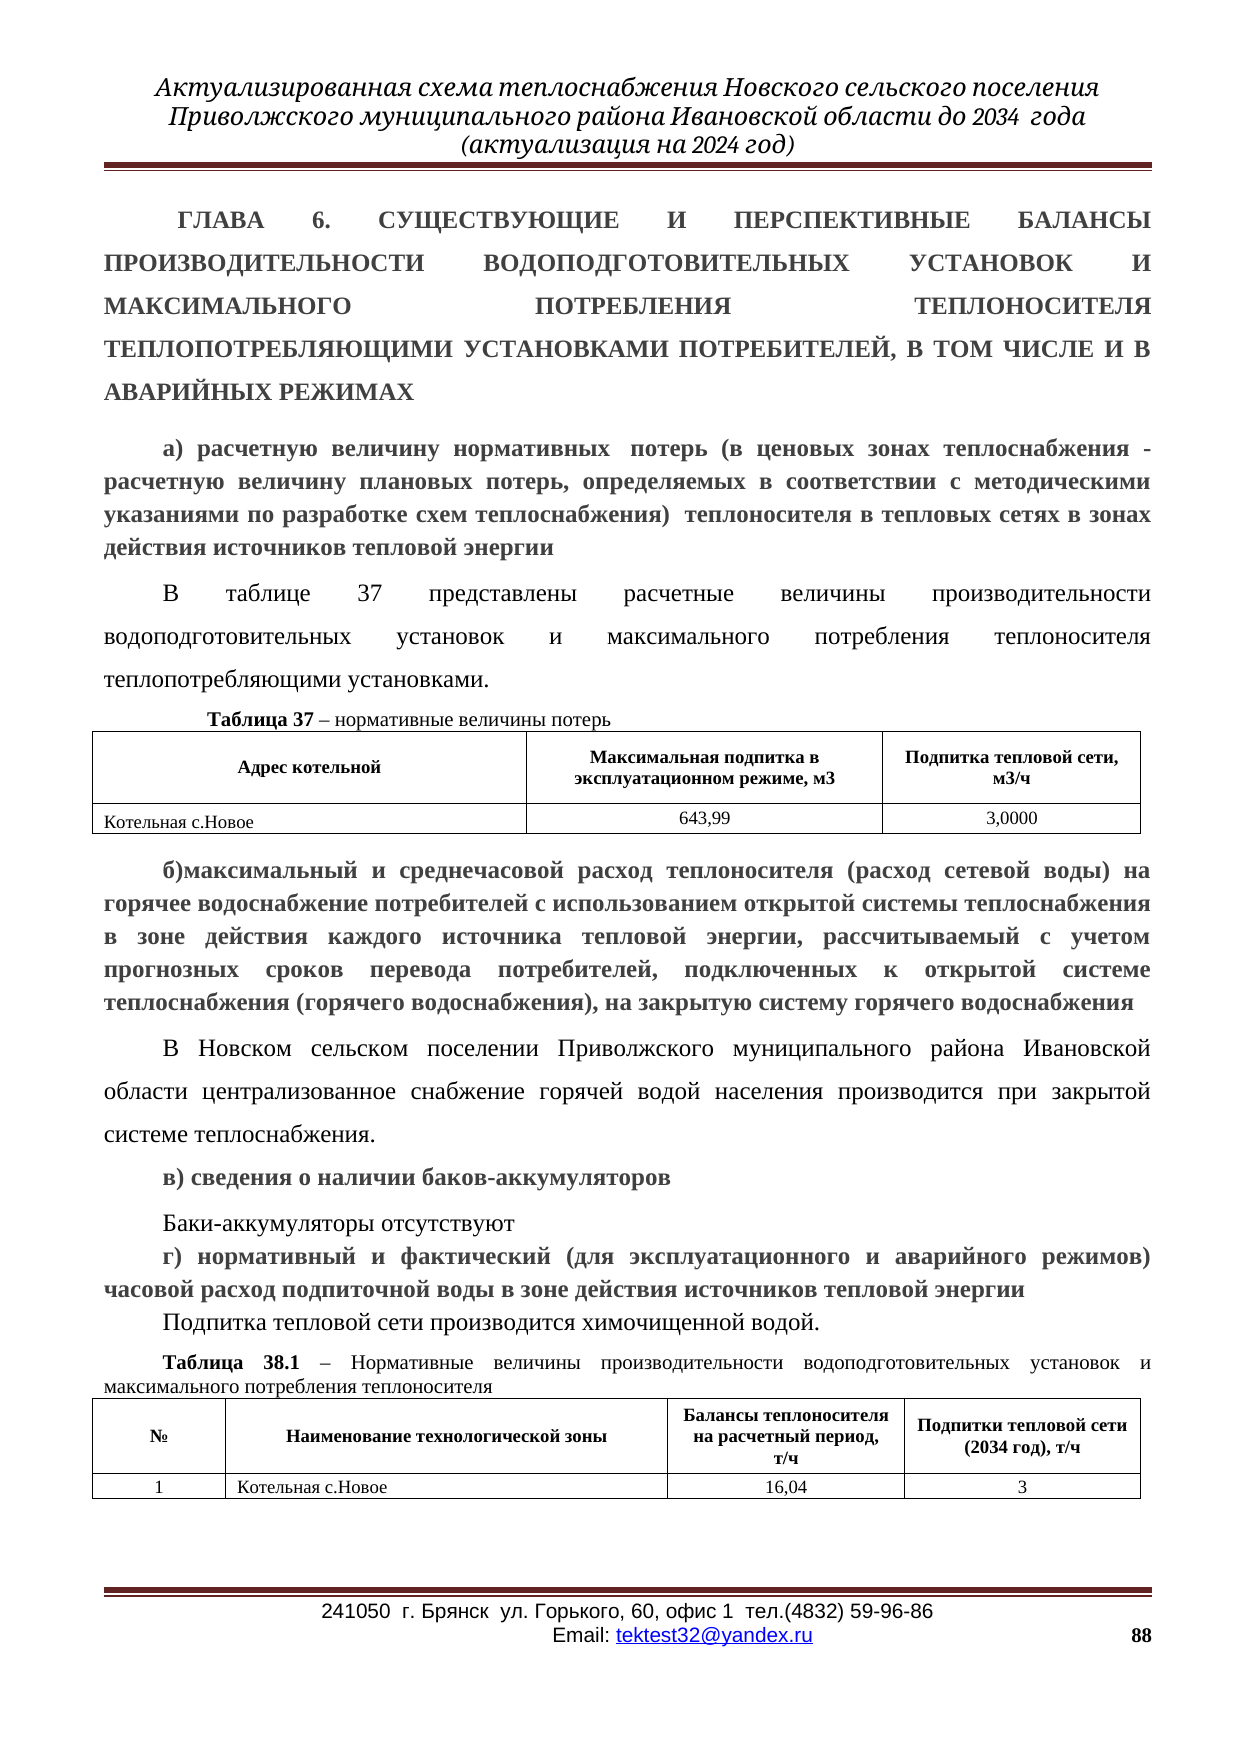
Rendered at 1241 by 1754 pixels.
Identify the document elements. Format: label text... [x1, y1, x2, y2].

table_header Подпитка тепловой сети, м3/ч [883, 732, 1140, 802]
table_cell Котельная с.Новое [93, 804, 526, 832]
table_cell 1 [93, 1474, 225, 1497]
list В таблице 37 представлены расчетные величины производительности водоподготовительных установок и максимального потребления теплоносителя теплопотребляющими установками. [103, 578, 1152, 693]
table_header № [93, 1399, 225, 1472]
table_header Наименование технологической зоны [226, 1399, 667, 1472]
subtitle г) нормативный и фактический (для эксплуатационного и аварийного режимов) часовой расход подпиточной воды в зоне действия источников тепловой энергии [103, 1241, 1152, 1303]
table_cell Котельная с.Новое [226, 1474, 667, 1497]
table_cell 643,99 [527, 804, 882, 832]
table_header Адрес котельной [93, 732, 526, 802]
table_header Максимальная подпитка в эксплуатационном режиме, м3 [527, 732, 882, 802]
table_cell 16,04 [668, 1474, 904, 1497]
table_header Балансы теплоносителя на расчетный период, т/ч [668, 1399, 904, 1472]
subtitle б)максимальный и среднечасовой расход теплоносителя (расход сетевой воды) на горячее водоснабжение потребителей с использованием открытой системы теплоснабжения в зоне действия каждого источника тепловой энергии, рассчитываемый с учетом прогнозных сроков перевода потребителей, подключенных к открытой системе теплоснабжения (горячего водоснабжения), на закрытую систему горячего водоснабжения [103, 855, 1152, 1016]
table_header Подпитки тепловой сети (2034 год), т/ч [905, 1399, 1140, 1472]
subtitle в) сведения о наличии баков-аккумуляторов [103, 1162, 1152, 1191]
list Баки-аккумуляторы отсутствуют [103, 1208, 1152, 1237]
list Таблица 37 – нормативные величины потерь [103, 707, 1152, 731]
subtitle а) расчетную величину нормативных потерь (в ценовых зонах теплоснабжения - расчетную величину плановых потерь, определяемых в соответствии с методическими указаниями по разработке схем теплоснабжения) теплоносителя в тепловых сетях в зонах действия источников тепловой энергии [103, 433, 1152, 561]
text Подпитка тепловой сети производится химочищенной водой. [103, 1307, 1152, 1336]
table_cell 3 [905, 1474, 1140, 1497]
text С учетом разработки ПСД и определением затрат на перспективное развития систем теплоснабжения Новского сельского поселения Приволжского муниципального района Ивановской области можно тогда сделать анализ ценовых (тарифных) последствий для потребителей.ГЛАВА 6. СУЩЕСТВУЮЩИЕ И ПЕРСПЕКТИВНЫЕ БАЛАНСЫ ПРОИЗВОДИТЕЛЬНОСТИ ВОДОПОДГОТОВИТЕЛЬНЫХ УСТАНОВОК И МАКСИМАЛЬНОГО ПОТРЕБЛЕНИЯ ТЕПЛОНОСИТЕЛЯ ТЕПЛОПОТРЕБЛЯЮЩИМИ УСТАНОВКАМИ ПОТРЕБИТЕЛЕЙ, В ТОМ ЧИСЛЕ И В АВАРИЙНЫХ РЕЖИМАХ [103, 205, 1152, 406]
table_cell 3,0000 [883, 804, 1140, 832]
text В Новском сельском поселении Приволжского муниципального района Ивановской области централизованное снабжение горячей водой населения производится при закрытой системе теплоснабжения. [103, 1033, 1152, 1148]
list Таблица 38.1 – Нормативные величины производительности водоподготовительных установок и максимального потребления теплоносителя [103, 1350, 1152, 1398]
